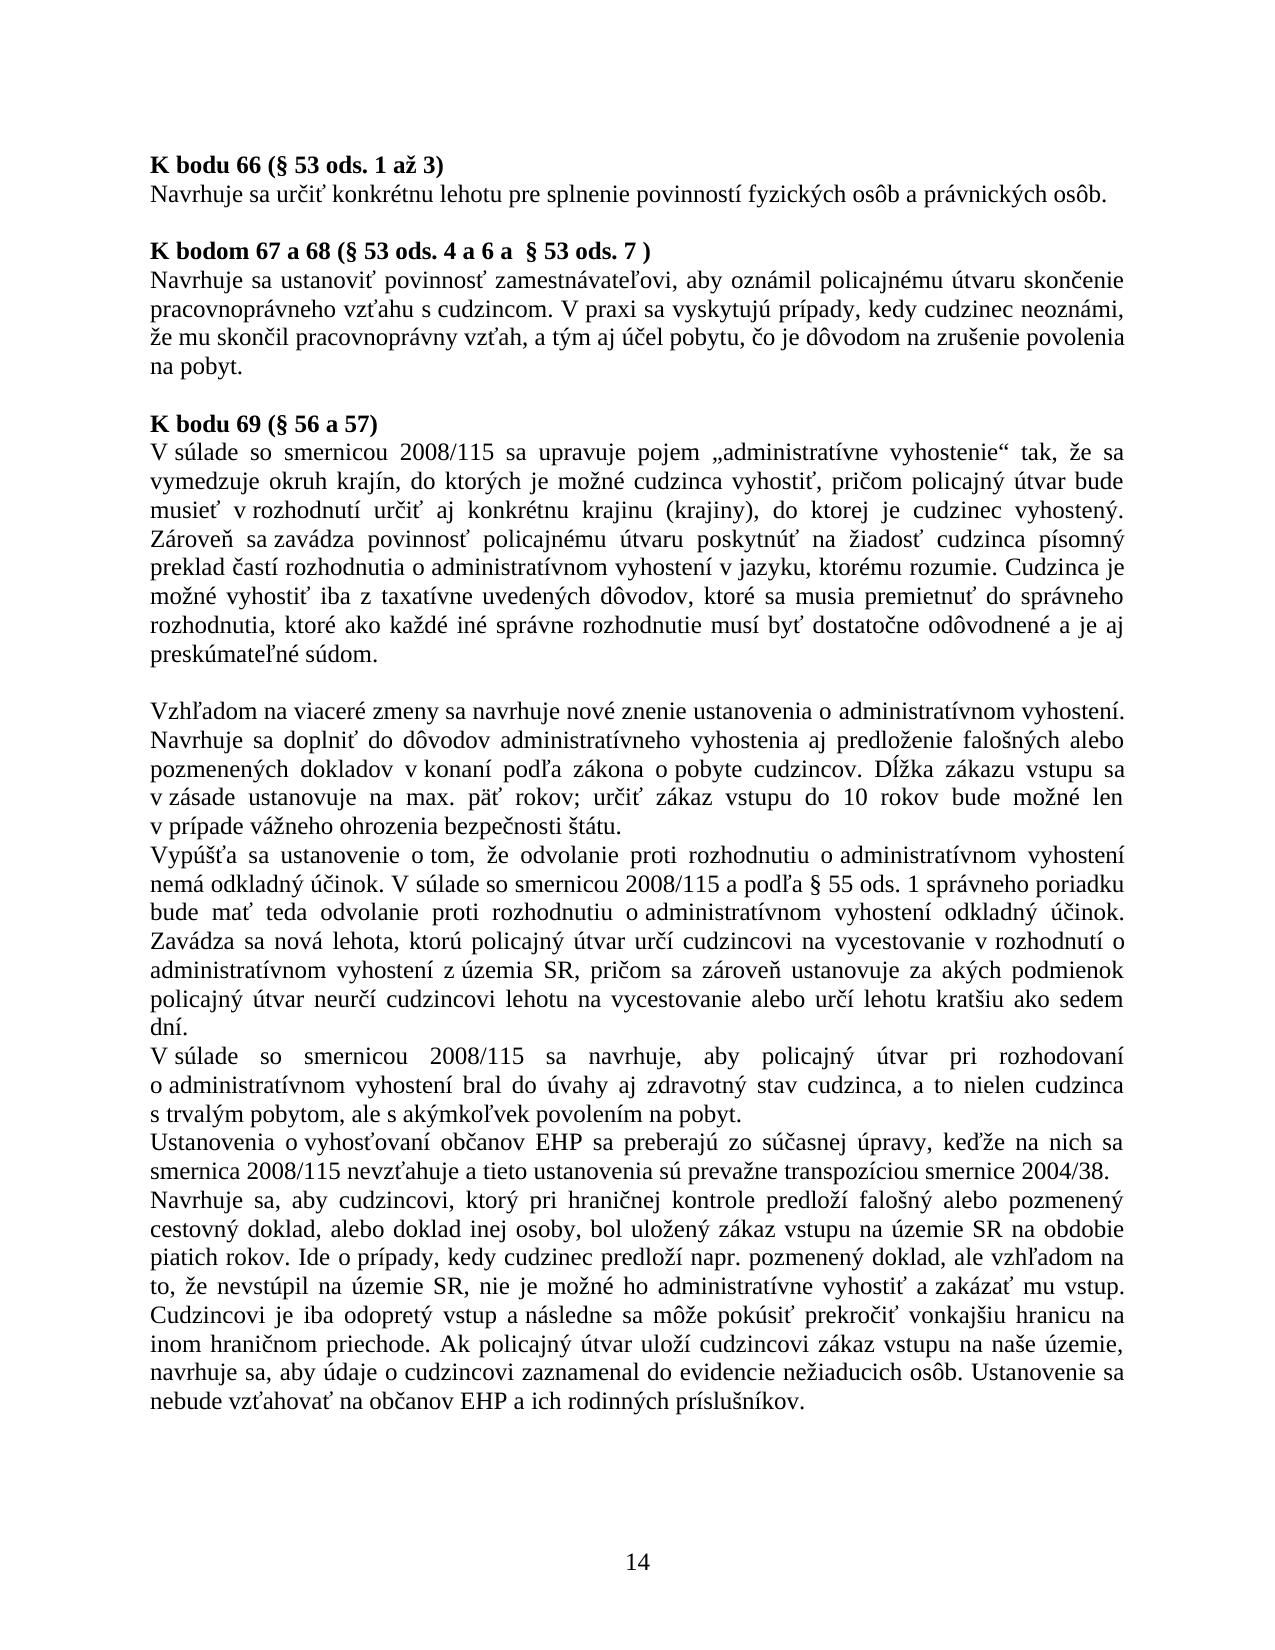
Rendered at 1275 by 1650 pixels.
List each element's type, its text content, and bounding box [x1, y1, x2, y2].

text V súlade so smernicou 2008/115 sa upravuje pojem „administratívne vyhostenie“ tak, že sa vymedzuje okruh krajín, do ktorých je možné cudzinca vyhostiť, pričom policajný útvar bude musieť v rozhodnutí určiť aj konkrétnu krajinu (krajiny), do ktorej je cudzinec vyhostený. Zároveň sa zavádza povinnosť policajnému útvaru poskytnúť na žiadosť cudzinca písomný preklad častí rozhodnutia o administratívnom vyhostení v jazyku, ktorému rozumie. Cudzinca je možné vyhostiť iba z taxatívne uvedených dôvodov, ktoré sa musia premietnuť do správneho rozhodnutia, ktoré ako každé iné správne rozhodnutie musí byť dostatočne odôvodnené a je aj preskúmateľné súdom. [150, 437, 1125, 667]
text Navrhuje sa ustanoviť povinnosť zamestnávateľovi, aby oznámil policajnému útvaru skončenie pracovnoprávneho vzťahu s cudzincom. V praxi sa vyskytujú prípady, kedy cudzinec neoznámi, že mu skončil pracovnoprávny vzťah, a tým aj účel pobytu, čo je dôvodom na zrušenie povolenia na pobyt. [150, 265, 1125, 380]
text K bodu 66 (§ 53 ods. 1 až 3) [150, 150, 1125, 179]
text K bodom 67 a 68 (§ 53 ods. 4 a 6 a § 53 ods. 7 ) [150, 236, 1125, 265]
text Navrhuje sa určiť konkrétnu lehotu pre splnenie povinností fyzických osôb a právnických osôb. [150, 179, 1125, 207]
text Navrhuje sa, aby cudzincovi, ktorý pri hraničnej kontrole predloží falošný alebo pozmenený cestovný doklad, alebo doklad inej osoby, bol uložený zákaz vstupu na územie SR na obdobie piatich rokov. Ide o prípady, kedy cudzinec predloží napr. pozmenený doklad, ale vzhľadom na to, že nevstúpil na územie SR, nie je možné ho administratívne vyhostiť a zakázať mu vstup. Cudzincovi je iba odopretý vstup a následne sa môže pokúsiť prekročiť vonkajšiu hranicu na inom hraničnom priechode. Ak policajný útvar uloží cudzincovi zákaz vstupu na naše územie, navrhuje sa, aby údaje o cudzincovi zaznamenal do evidencie nežiaducich osôb. Ustanovenie sa nebude vzťahovať na občanov EHP a ich rodinných príslušníkov. [150, 1185, 1125, 1415]
text K bodu 69 (§ 56 a 57) [150, 409, 1125, 437]
text Vypúšťa sa ustanovenie o tom, že odvolanie proti rozhodnutiu o administratívnom vyhostení nemá odkladný účinok. V súlade so smernicou 2008/115 a podľa § 55 ods. 1 správneho poriadku bude mať teda odvolanie proti rozhodnutiu o administratívnom vyhostení odkladný účinok. Zavádza sa nová lehota, ktorú policajný útvar určí cudzincovi na vycestovanie v rozhodnutí o administratívnom vyhostení z územia SR, pričom sa zároveň ustanovuje za akých podmienok policajný útvar neurčí cudzincovi lehotu na vycestovanie alebo určí lehotu kratšiu ako sedem dní. [150, 840, 1125, 1041]
text Vzhľadom na viaceré zmeny sa navrhuje nové znenie ustanovenia o administratívnom vyhostení. Navrhuje sa doplniť do dôvodov administratívneho vyhostenia aj predloženie falošných alebo pozmenených dokladov v konaní podľa zákona o pobyte cudzincov. Dĺžka zákazu vstupu sa v zásade ustanovuje na max. päť rokov; určiť zákaz vstupu do 10 rokov bude možné len v prípade vážneho ohrozenia bezpečnosti štátu. [150, 696, 1125, 840]
text V súlade so smernicou 2008/115 sa navrhuje, aby policajný útvar pri rozhodovaní o administratívnom vyhostení bral do úvahy aj zdravotný stav cudzinca, a to nielen cudzinca s trvalým pobytom, ale s akýmkoľvek povolením na pobyt. [150, 1041, 1125, 1127]
text Ustanovenia o vyhosťovaní občanov EHP sa preberajú zo súčasnej úpravy, keďže na nich sa smernica 2008/115 nevzťahuje a tieto ustanovenia sú prevažne transpozíciou smernice 2004/38. [150, 1127, 1125, 1185]
